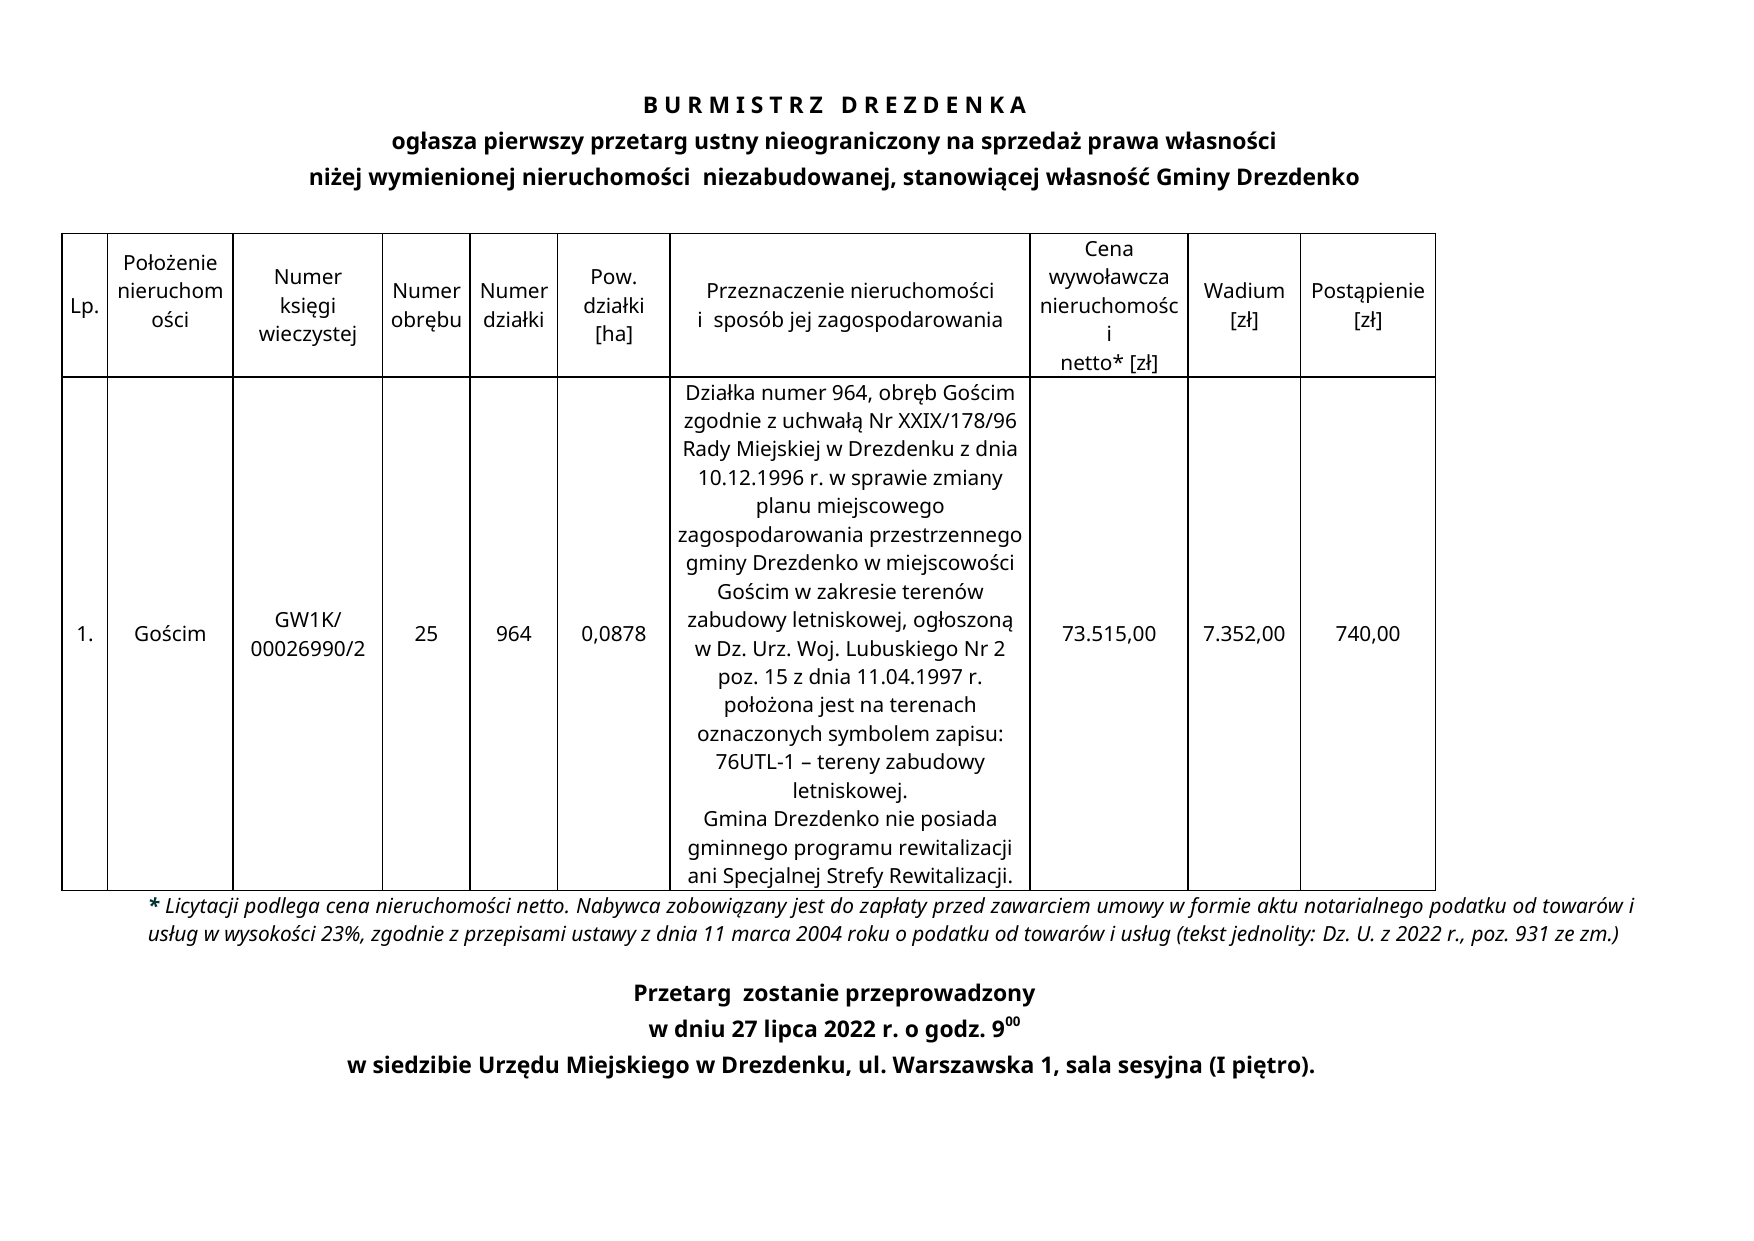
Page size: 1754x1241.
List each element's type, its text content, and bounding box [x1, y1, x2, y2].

table_cell 25 [383, 378, 469, 889]
table_cell Gościm [108, 378, 232, 889]
text Przetarg zostanie przeprowadzony w dniu 27 lipca 2022 r. o godz. 900 w siedzibie Urzędu Miejskiego w Drezdenku, ul. Warszawska 1, sala sesyjna (I piętro). [148, 977, 1521, 1080]
table_header Numer działki [471, 234, 557, 376]
table_header Numer księgi wieczystej [234, 234, 382, 376]
text * Licytacji podlega cena nieruchomości netto. Nabywca zobowiązany jest do zapłaty przed zawarciem umowy w formie aktu notarialnego podatku od towarów i usług w wysokości 23%, zgodnie z przepisami ustawy z dnia 11 marca 2004 roku o podatku od towarów i usług (tekst jednolity: Dz. U. z 2022 r., poz. 931 ze zm.) [148, 891, 1639, 948]
table_header Pow. działki [ha] [558, 234, 669, 376]
table_cell 964 [471, 378, 557, 889]
table_header Przeznaczenie nieruchomości i sposób jej zagospodarowania [671, 234, 1029, 376]
table_cell 73.515,00 [1031, 378, 1187, 889]
text B U R M I S T R Z D R E Z D E N K A [148, 89, 1521, 120]
table_cell 0,0878 [558, 378, 669, 889]
table_cell 740,00 [1301, 378, 1435, 889]
table_header Numer obrębu [383, 234, 469, 376]
table_header Lp. [63, 234, 107, 376]
table_cell Działka numer 964, obręb Gościm zgodnie z uchwałą Nr XXIX/178/96 Rady Miejskiej w Drezdenku z dnia 10.12.1996 r. w sprawie zmiany planu miejscowego zagospodarowania przestrzennego gminy Drezdenko w miejscowości Gościm w zakresie terenów zabudowy letniskowej, ogłoszoną w Dz. Urz. Woj. Lubuskiego Nr 2 poz. 15 z dnia 11.04.1997 r. położona jest na terenach oznaczonych symbolem zapisu: 76UTL-1 – tereny zabudowy letniskowej. Gmina Drezdenko nie posiada gminnego programu rewitalizacji ani Specjalnej Strefy Rewitalizacji. [671, 378, 1029, 889]
table_header Cena wywoławcza nieruchomości netto* [zł] [1031, 234, 1187, 376]
text ogłasza pierwszy przetarg ustny nieograniczony na sprzedaż prawa własności niżej wymienionej nieruchomości niezabudowanej, stanowiącej własność Gminy Drezdenko [148, 124, 1521, 192]
table_header Wadium [zł] [1189, 234, 1300, 376]
table_header Położenie nieruchomości [108, 234, 232, 376]
table_cell 1. [63, 378, 107, 889]
table_cell GW1K/00026990/2 [234, 378, 382, 889]
table_header Postąpienie [zł] [1301, 234, 1435, 376]
table_cell 7.352,00 [1189, 378, 1300, 889]
